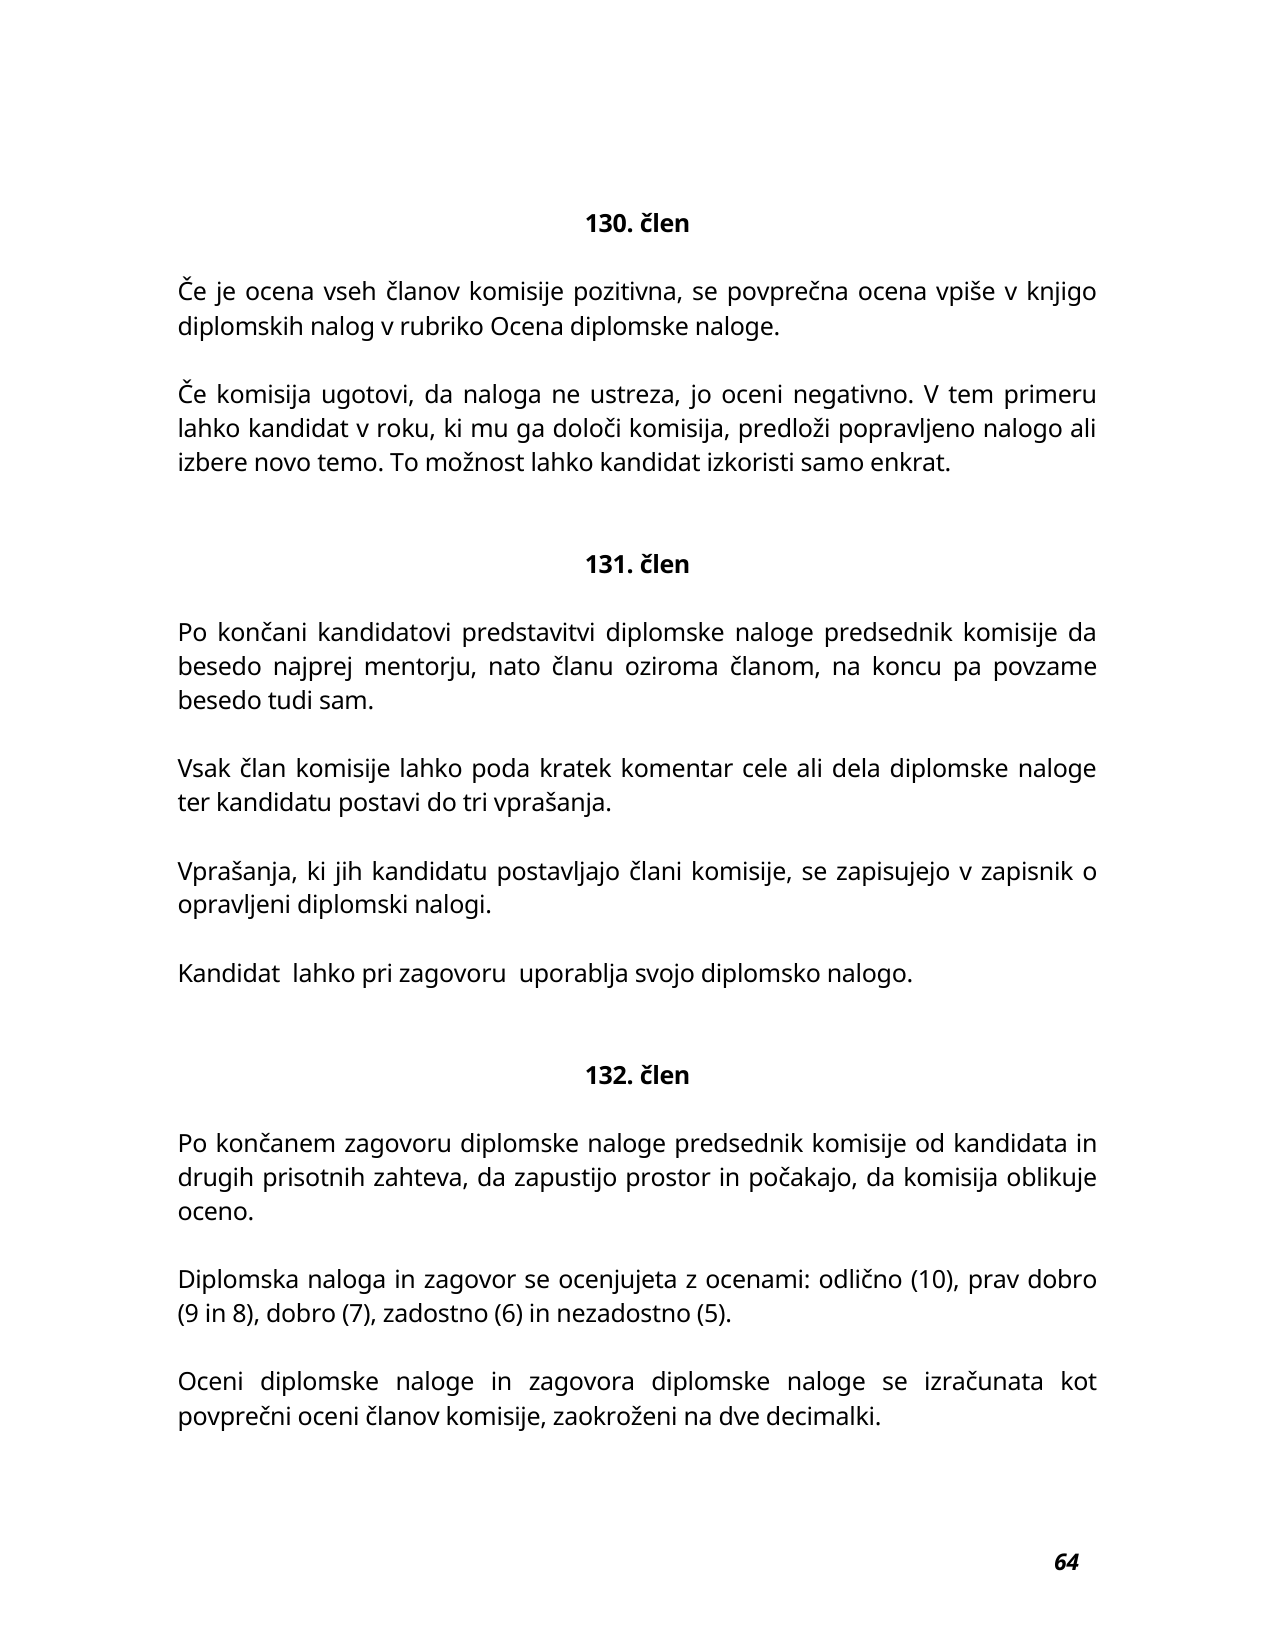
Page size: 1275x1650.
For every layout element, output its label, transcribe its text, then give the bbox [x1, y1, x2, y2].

text Če je ocena vseh članov komisije pozitivna, se povprečna ocena vpiše v knjigo diplomskih nalog v rubriko Ocena diplomske naloge. [177, 274, 1098, 342]
text Diplomska naloga in zagovor se ocenjujeta z ocenami: odlično (10), prav dobro (9 in 8), dobro (7), zadostno (6) in nezadostno (5). [177, 1262, 1098, 1330]
text Po končanem zagovoru diplomske naloge predsednik komisije od kandidata in drugih prisotnih zahteva, da zapustijo prostor in počakajo, da komisija oblikuje oceno. [177, 1126, 1098, 1228]
text Po končani kandidatovi predstavitvi diplomske naloge predsednik komisije da besedo najprej mentorju, nato članu oziroma članom, na koncu pa povzame besedo tudi sam. [177, 615, 1098, 717]
text Kandidat lahko pri zagovoru uporablja svojo diplomsko nalogo. [177, 955, 1098, 989]
text 132. člen [177, 1057, 1098, 1092]
text Če komisija ugotovi, da naloga ne ustreza, jo oceni negativno. V tem primeru lahko kandidat v roku, ki mu ga določi komisija, predloži popravljeno nalogo ali izbere novo temo. To možnost lahko kandidat izkoristi samo enkrat. [177, 376, 1098, 478]
text Vprašanja, ki jih kandidatu postavljajo člani komisije, se zapisujejo v zapisnik o opravljeni diplomski nalogi. [177, 853, 1098, 921]
text Vsak član komisije lahko poda kratek komentar cele ali dela diplomske naloge ter kandidatu postavi do tri vprašanja. [177, 751, 1098, 819]
text Oceni diplomske naloge in zagovora diplomske naloge se izračunata kot povprečni oceni članov komisije, zaokroženi na dve decimalki. [177, 1364, 1098, 1432]
text 131. člen [177, 547, 1098, 581]
text 130. člen [177, 206, 1098, 240]
